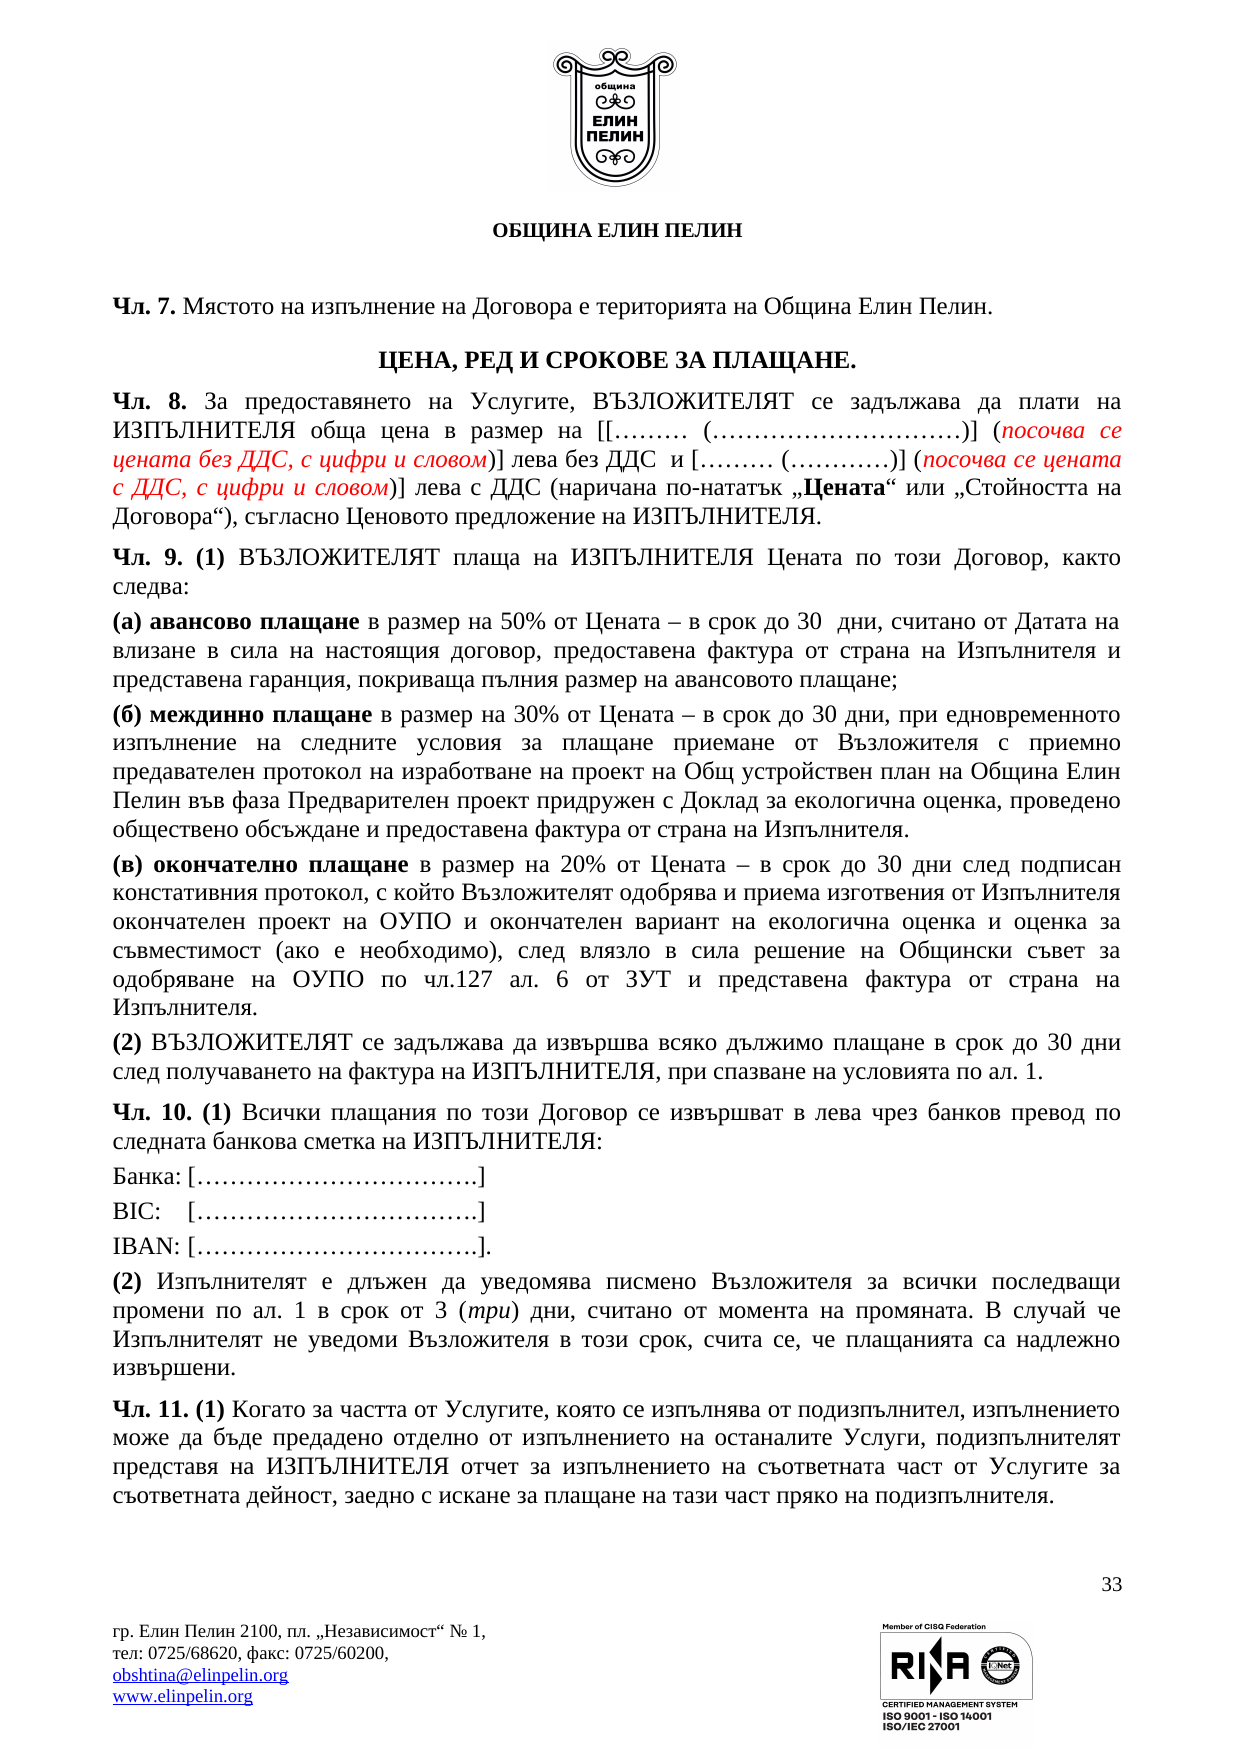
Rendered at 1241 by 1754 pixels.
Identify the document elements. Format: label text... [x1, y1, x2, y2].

picture [546, 41, 682, 192]
text Чл. 11. (1) Когато за частта от Услугите, която се изпълнява от подизпълнител, изпълнението може да бъде предадено отделно от изпълнението на останалите Услуги, подизпълнителят представя на ИЗПЪЛНИТЕЛЯ отчет за изпълнението на съответната част от Услугите за съответната дейност, заедно с искане за плащане на тази част пряко на подизпълнителя. [112, 1394, 1122, 1509]
text Чл. 7. Мястото на изпълнение на Договора е територията на Община Елин Пелин. [112, 291, 1122, 320]
text (2) ВЪЗЛОЖИТЕЛЯТ се задължава да извършва всяко дължимо плащане в срок до 30 дни след получаването на фактура на ИЗПЪЛНИТЕЛЯ, при спазване на условията по ал. 1. [112, 1027, 1122, 1085]
text Чл. 8. За предоставянето на Услугите, ВЪЗЛОЖИТЕЛЯТ се задължава да плати на ИЗПЪЛНИТЕЛЯ обща цена в размер на [[……… (…………………………)] (посочва се цената без ДДС, с цифри и словом)] лева без ДДС и [……… (…………)] (посочва се цената с ДДС, с цифри и словом)] лева с ДДС (наричана по-нататък „Цената“ или „Стойността на Договора“), съгласно Ценовото предложение на ИЗПЪЛНИТЕЛЯ. [112, 386, 1122, 530]
text (б) междинно плащане в размер на 30% от Цената – в срок до 30 дни, при едновременното изпълнение на следните условия за плащане приемане от Възложителя с приемно предавателен протокол на изработване на проект на Общ устройствен план на Община Елин Пелин във фаза Предварителен проект придружен с Доклад за екологична оценка, проведено обществено обсъждане и предоставена фактура от страна на Изпълнителя. [112, 699, 1122, 842]
text BIC: […………………………….] [112, 1196, 1122, 1225]
text IBAN: […………………………….]. [112, 1231, 1122, 1260]
text ЦЕНА, РЕД И СРОКОВЕ ЗА ПЛАЩАНЕ. [112, 345, 1122, 374]
picture [878, 1622, 1035, 1749]
text Чл. 10. (1) Всички плащания по този Договор се извършват в лева чрез банков превод по следната банкова сметка на ИЗПЪЛНИТЕЛЯ: [112, 1097, 1122, 1155]
text (а) авансово плащане в размер на 50% от Цената – в срок до 30 дни, считано от Датата на влизане в сила на настоящия договор, предоставена фактура от страна на Изпълнителя и представена гаранция, покриваща пълния размер на авансовото плащане; [112, 606, 1122, 692]
text Банка: […………………………….] [112, 1161, 1122, 1190]
text Чл. 9. (1) ВЪЗЛОЖИТЕЛЯТ плаща на ИЗПЪЛНИТЕЛЯ Цената по този Договор, както следва: [112, 542, 1122, 600]
text (2) Изпълнителят е длъжен да уведомява писмено Възложителя за всички последващи промени по ал. 1 в срок от 3 (три) дни, считано от момента на промяната. В случай че Изпълнителят не уведоми Възложителя в този срок, счита се, че плащанията са надлежно извършени. [112, 1266, 1122, 1381]
text (в) окончателно плащане в размер на 20% от Цената – в срок до 30 дни след подписан констативния протокол, с който Възложителят одобрява и приема изготвения от Изпълнителя окончателен проект на ОУПО и окончателен вариант на екологична оценка и оценка за съвместимост (ако е необходимо), след влязло в сила решение на Общински съвет за одобряване на ОУПО по чл.127 ал. 6 от ЗУТ и представена фактура от страна на Изпълнителя. [112, 849, 1122, 1021]
